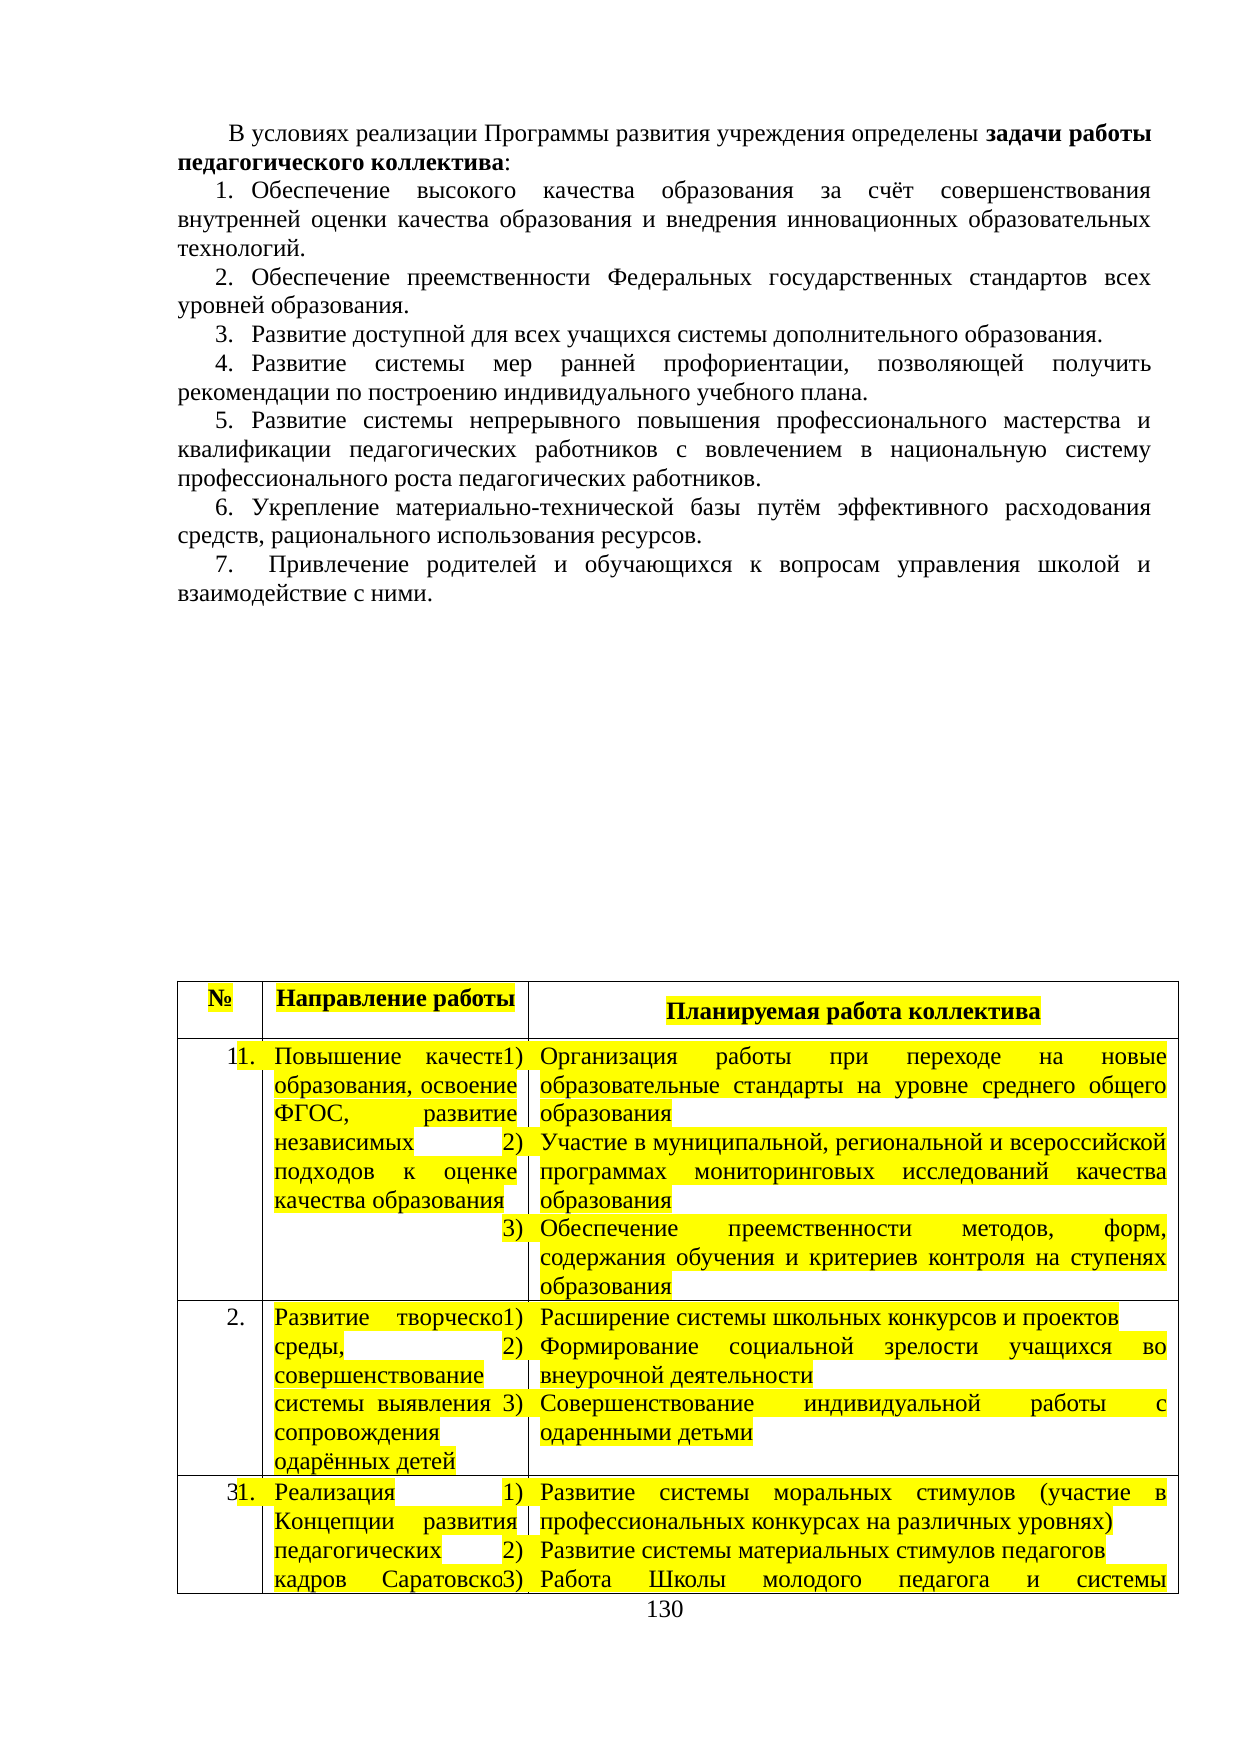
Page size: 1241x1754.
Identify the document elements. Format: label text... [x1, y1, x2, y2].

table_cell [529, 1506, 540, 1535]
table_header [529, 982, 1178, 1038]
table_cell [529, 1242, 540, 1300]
text 7. Привлечение родителей и обучающихся к вопросам управления школой и взаимодействие с ними. [177, 549, 1152, 607]
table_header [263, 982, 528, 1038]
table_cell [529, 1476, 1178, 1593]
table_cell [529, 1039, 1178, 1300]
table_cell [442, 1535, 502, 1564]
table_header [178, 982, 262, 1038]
text 6. Укрепление материально-технической базы путём эффективного расходования средств, рационального использования ресурсов. [177, 492, 1152, 549]
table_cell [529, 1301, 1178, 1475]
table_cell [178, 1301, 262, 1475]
text 5. Развитие системы непрерывного повышения профессионального мастерства и квалификации педагогических работников с вовлечением в национальную систему профессионального роста педагогических работников. [177, 406, 1152, 492]
text 2. Обеспечение преемственности Федеральных государственных стандартов всех уровней образования. [177, 262, 1152, 319]
text В условиях реализации Программы развития учреждения определены задачи работы педагогического коллектива: [177, 118, 1152, 176]
text 3. Развитие доступной для всех учащихся системы дополнительного образования. [177, 319, 1152, 348]
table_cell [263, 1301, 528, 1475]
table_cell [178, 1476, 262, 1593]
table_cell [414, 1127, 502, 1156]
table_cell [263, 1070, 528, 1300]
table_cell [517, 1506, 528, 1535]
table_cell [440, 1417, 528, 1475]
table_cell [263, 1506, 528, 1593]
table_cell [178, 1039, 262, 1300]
text 4. Развитие системы мер ранней профориентации, позволяющей получить рекомендации по построению индивидуального учебного плана. [177, 348, 1152, 406]
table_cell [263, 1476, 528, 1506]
text 1. Обеспечение высокого качества образования за счёт совершенствования внутренней оценки качества образования и внедрения инновационных образовательных технологий. [177, 176, 1152, 262]
